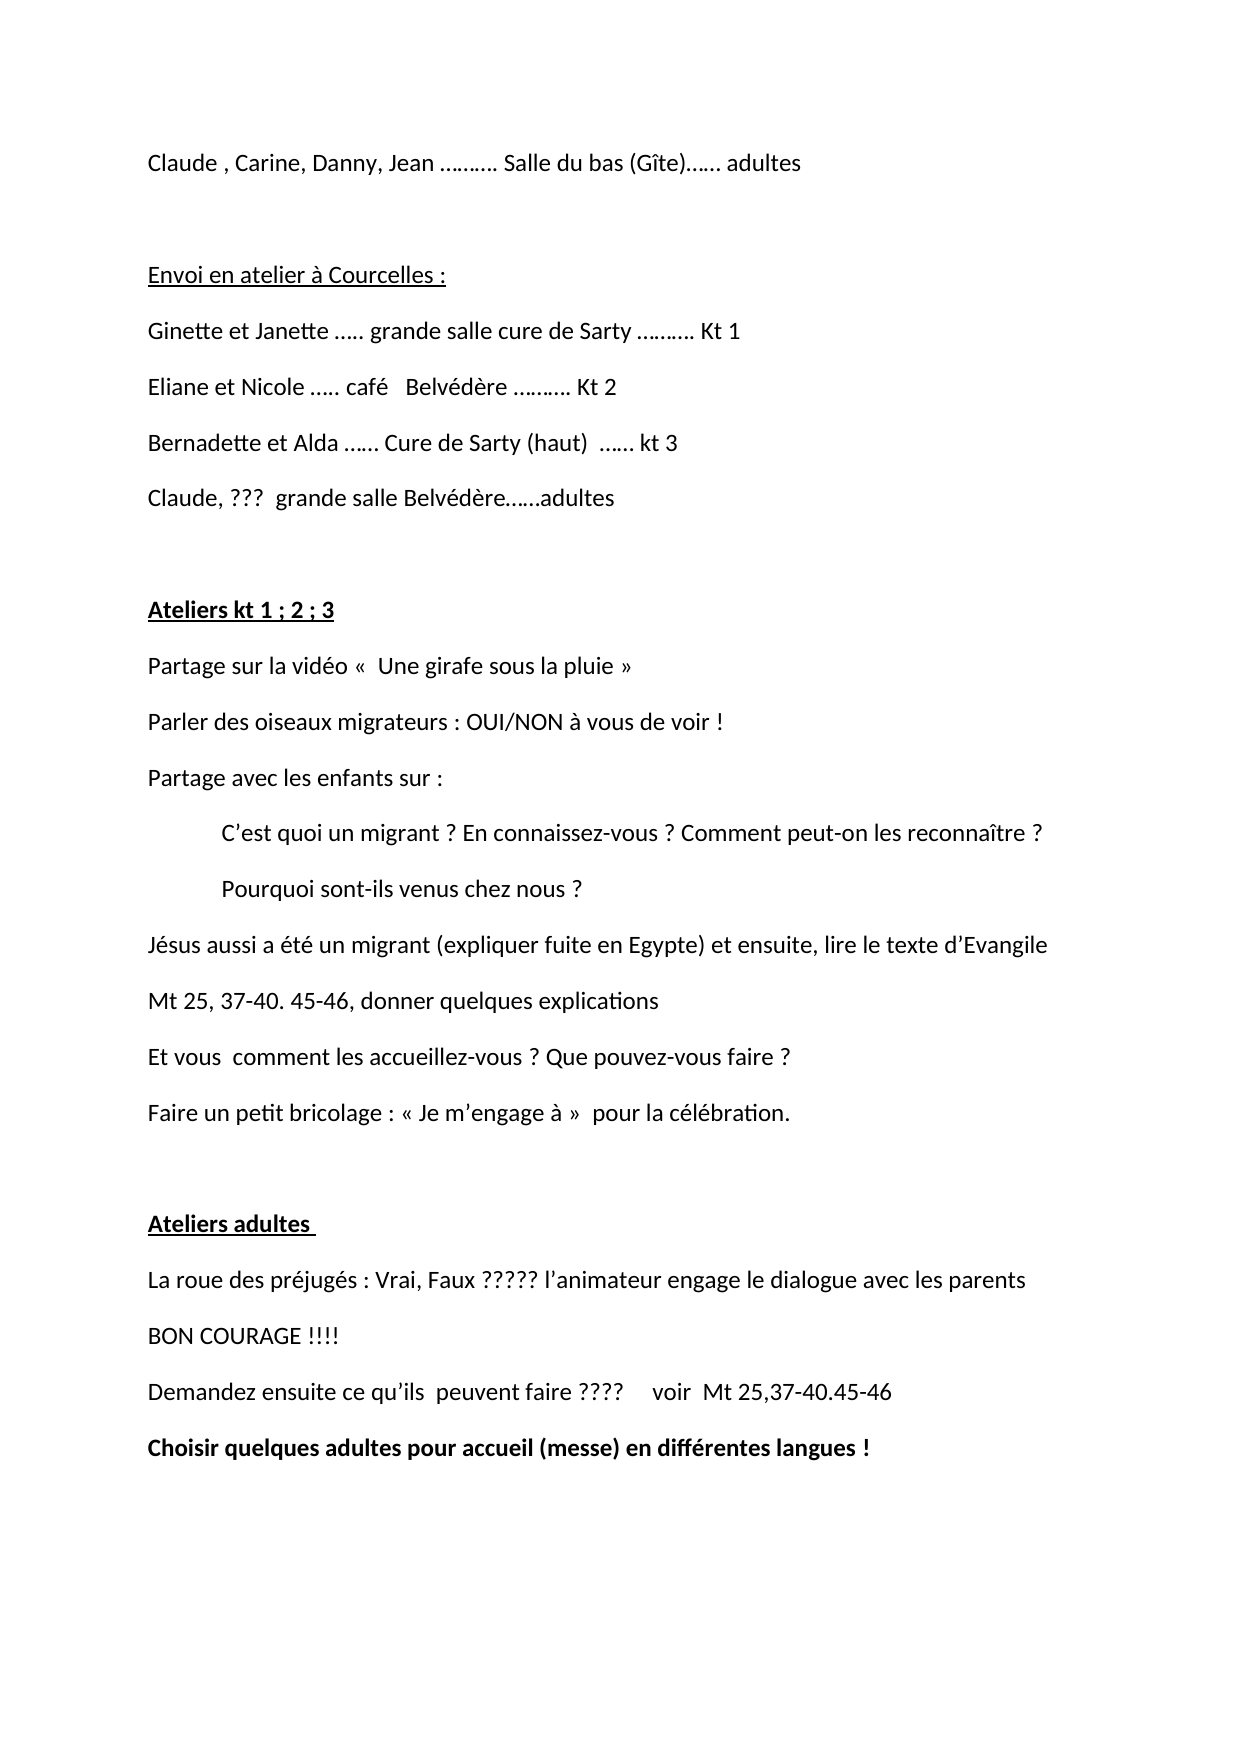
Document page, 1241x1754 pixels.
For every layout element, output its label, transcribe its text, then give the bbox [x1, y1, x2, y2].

text Partage avec les enfants sur : [148, 762, 1093, 792]
text C’est quoi un migrant ? En connaissez-vous ? Comment peut-on les reconnaître ? [148, 818, 1093, 848]
text Ateliers kt 1 ; 2 ; 3 [148, 594, 1093, 625]
text Pourquoi sont-ils venus chez nous ? [148, 873, 1093, 904]
text BON COURAGE !!!! [148, 1320, 1093, 1351]
text Ateliers adultes [148, 1208, 1093, 1239]
text Demandez ensuite ce qu’ils peuvent faire ???? voir Mt 25,37-40.45-46 [148, 1376, 1093, 1406]
text Envoi en atelier à Courcelles : [148, 259, 1093, 290]
text Bernadette et Alda …… Cure de Sarty (haut) …… kt 3 [148, 427, 1093, 457]
text Et vous comment les accueillez-vous ? Que pouvez-vous faire ? [148, 1041, 1093, 1071]
text Claude , Carine, Danny, Jean ………. Salle du bas (Gîte)…… adultes [148, 148, 1093, 178]
text Ginette et Janette ….. grande salle cure de Sarty ………. Kt 1 [148, 315, 1093, 346]
text Claude, ??? grande salle Belvédère……adultes [148, 483, 1093, 513]
text Parler des oiseaux migrateurs : OUI/NON à vous de voir ! [148, 706, 1093, 736]
text Mt 25, 37-40. 45-46, donner quelques explications [148, 985, 1093, 1016]
text Partage sur la vidéo « Une girafe sous la pluie » [148, 650, 1093, 681]
text Eliane et Nicole ….. café Belvédère ………. Kt 2 [148, 371, 1093, 401]
text Faire un petit bricolage : « Je m’engage à » pour la célébration. [148, 1097, 1093, 1127]
text Choisir quelques adultes pour accueil (messe) en différentes langues ! [148, 1432, 1093, 1462]
text Jésus aussi a été un migrant (expliquer fuite en Egypte) et ensuite, lire le texte d’Evangile [148, 929, 1093, 960]
text La roue des préjugés : Vrai, Faux ????? l’animateur engage le dialogue avec les parents [148, 1264, 1093, 1295]
